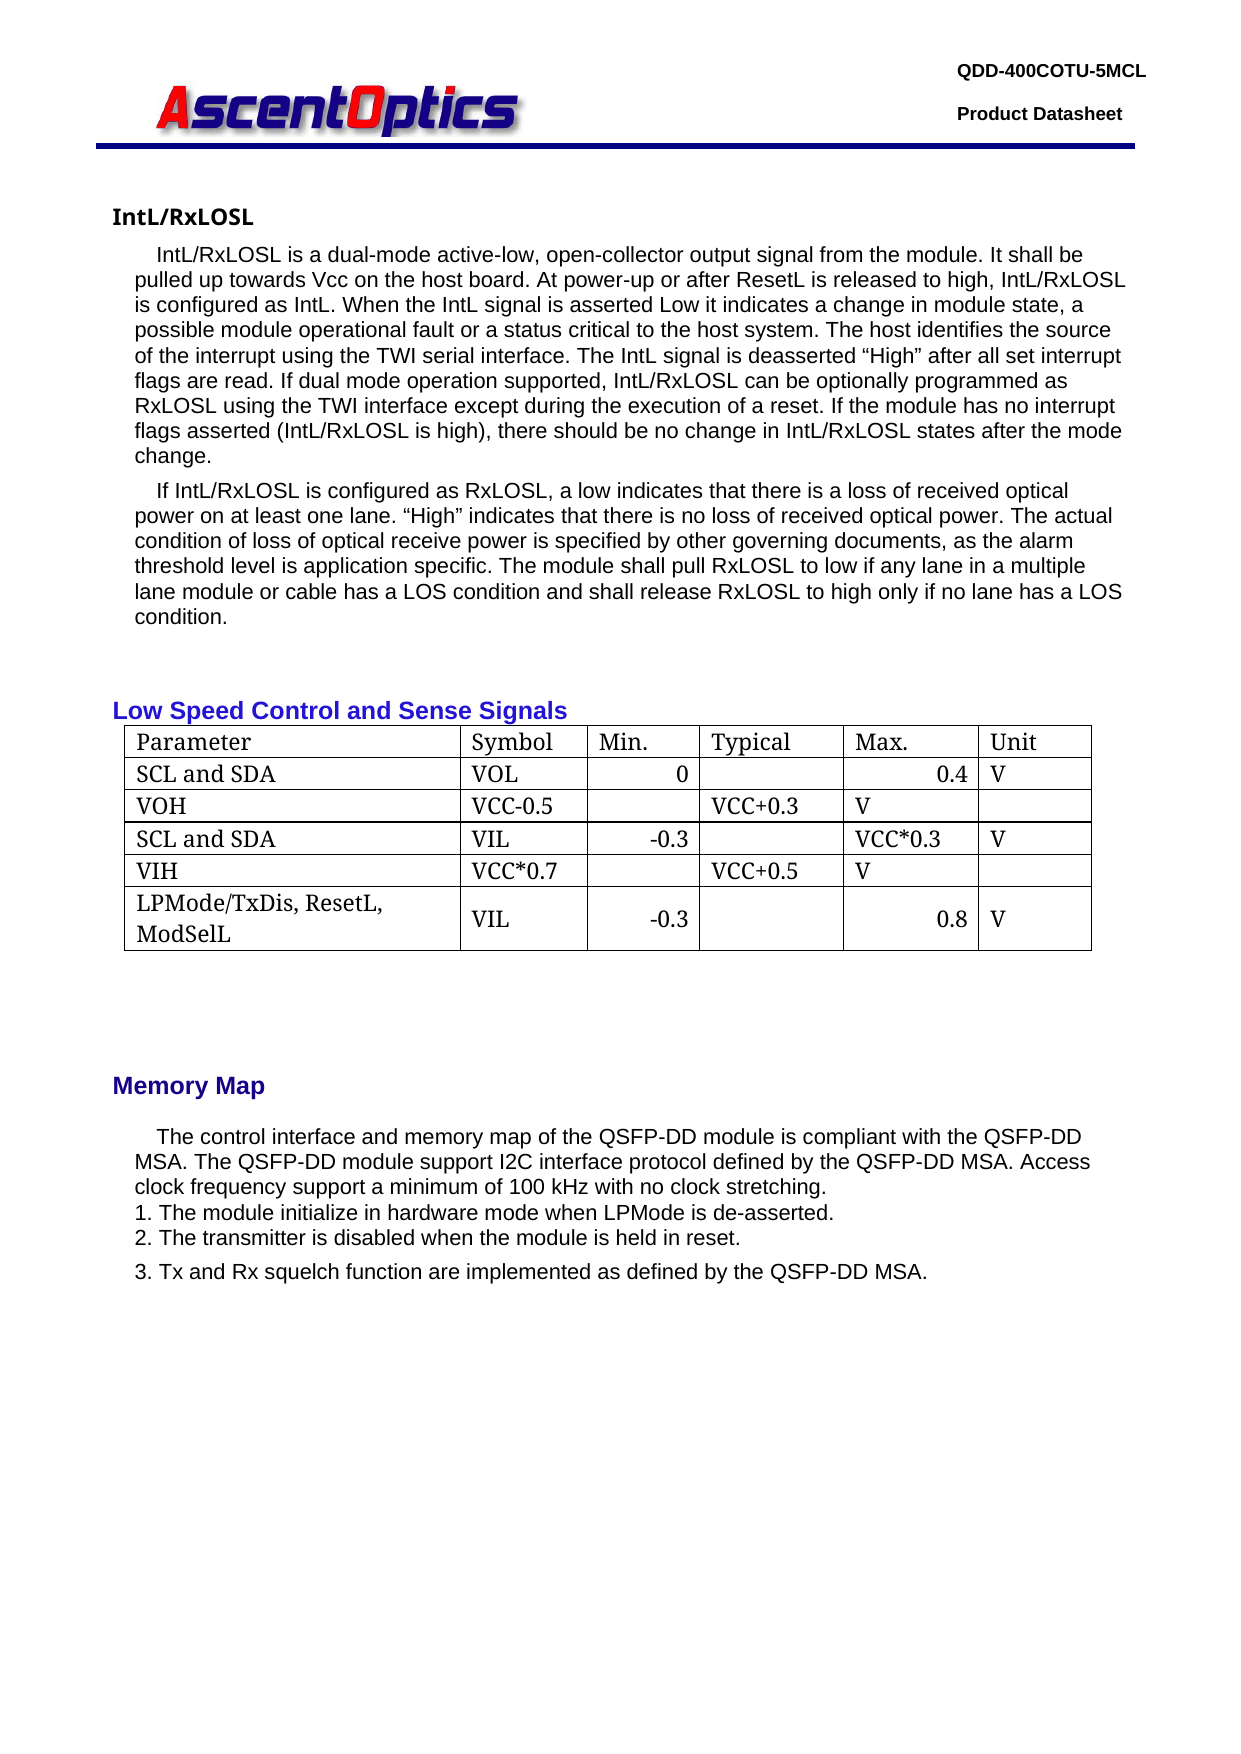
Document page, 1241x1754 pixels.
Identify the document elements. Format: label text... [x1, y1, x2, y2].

table_cell [979, 855, 1091, 886]
table_cell [588, 790, 699, 821]
table_header Unit [979, 726, 1091, 757]
table_cell VCC*0.7 [461, 855, 587, 886]
table_cell VIH [125, 855, 460, 886]
table_cell V [979, 823, 1091, 854]
table_cell V [844, 855, 978, 886]
table_cell V [844, 790, 978, 821]
table_cell [700, 887, 843, 949]
table_cell V [979, 887, 1091, 949]
table_cell SCL and SDA [125, 823, 460, 854]
table_header Symbol [461, 726, 587, 757]
table_cell SCL and SDA [125, 758, 460, 789]
table_cell VOH [125, 790, 460, 821]
table_cell -0.3 [588, 887, 699, 949]
table_cell VCC*0.3 [844, 823, 978, 854]
table_header Typical [700, 726, 843, 757]
text 2. The transmitter is disabled when the module is held in reset. [112, 1224, 1128, 1250]
table_cell VIL [461, 823, 587, 854]
table_cell VCC+0.3 [700, 790, 843, 821]
table_cell V [979, 758, 1091, 789]
table_header Min. [588, 726, 699, 757]
table_cell 0.8 [844, 887, 978, 949]
text 1. The module initialize in hardware mode when LPMode is de-asserted. [112, 1199, 1128, 1224]
text Memory Map [112, 1071, 1128, 1100]
table_cell VCC-0.5 [461, 790, 587, 821]
table_cell -0.3 [588, 823, 699, 854]
text The control interface and memory map of the QSFP-DD module is compliant with the QSFP-DD MSA. The QSFP-DD module support I2C interface protocol defined by the QSFP-DD MSA. Access clock frequency support a minimum of 100 kHz with no clock stretching. [134, 1124, 1128, 1199]
table_header Parameter [125, 726, 460, 757]
table_cell [979, 790, 1091, 821]
table_cell [700, 758, 843, 789]
table_header Max. [844, 726, 978, 757]
text 3. Tx and Rx squelch function are implemented as defined by the QSFP-DD MSA. [112, 1259, 1128, 1284]
text If IntL/RxLOSL is configured as RxLOSL, a low indicates that there is a loss of received optical power on at least one lane. “High” indicates that there is no loss of received optical power. The actual condition of loss of optical receive power is specified by other governing documents, as the alarm threshold level is application specific. The module shall pull RxLOSL to low if any lane in a multiple lane module or cable has a LOS condition and shall release RxLOSL to high only if no lane has a LOS condition. [134, 478, 1128, 629]
table_cell VCC+0.5 [700, 855, 843, 886]
table_cell [588, 855, 699, 886]
table_cell 0 [588, 758, 699, 789]
table_cell LPMode/TxDis, ResetL, ModSelL [125, 887, 460, 949]
text IntL/RxLOSL is a dual-mode active-low, open-collector output signal from the module. It shall be pulled up towards Vcc on the host board. At power-up or after ResetL is released to high, IntL/RxLOSL is configured as IntL. When the IntL signal is asserted Low it indicates a change in module state, a possible module operational fault or a status critical to the host system. The host identifies the source of the interrupt using the TWI serial interface. The IntL signal is deasserted “High” after all set interrupt flags are read. If dual mode operation supported, IntL/RxLOSL can be optionally programmed as RxLOSL using the TWI interface except during the execution of a reset. If the module has no interrupt flags asserted (IntL/RxLOSL is high), there should be no change in IntL/RxLOSL states after the mode change. [134, 242, 1128, 468]
table_cell VIL [461, 887, 587, 949]
subtitle IntL/RxLOSL [112, 201, 1128, 232]
table_cell VOL [461, 758, 587, 789]
picture [144, 81, 532, 137]
table_cell [700, 823, 843, 854]
text Low Speed Control and Sense Signals [112, 696, 1128, 724]
table_cell 0.4 [844, 758, 978, 789]
